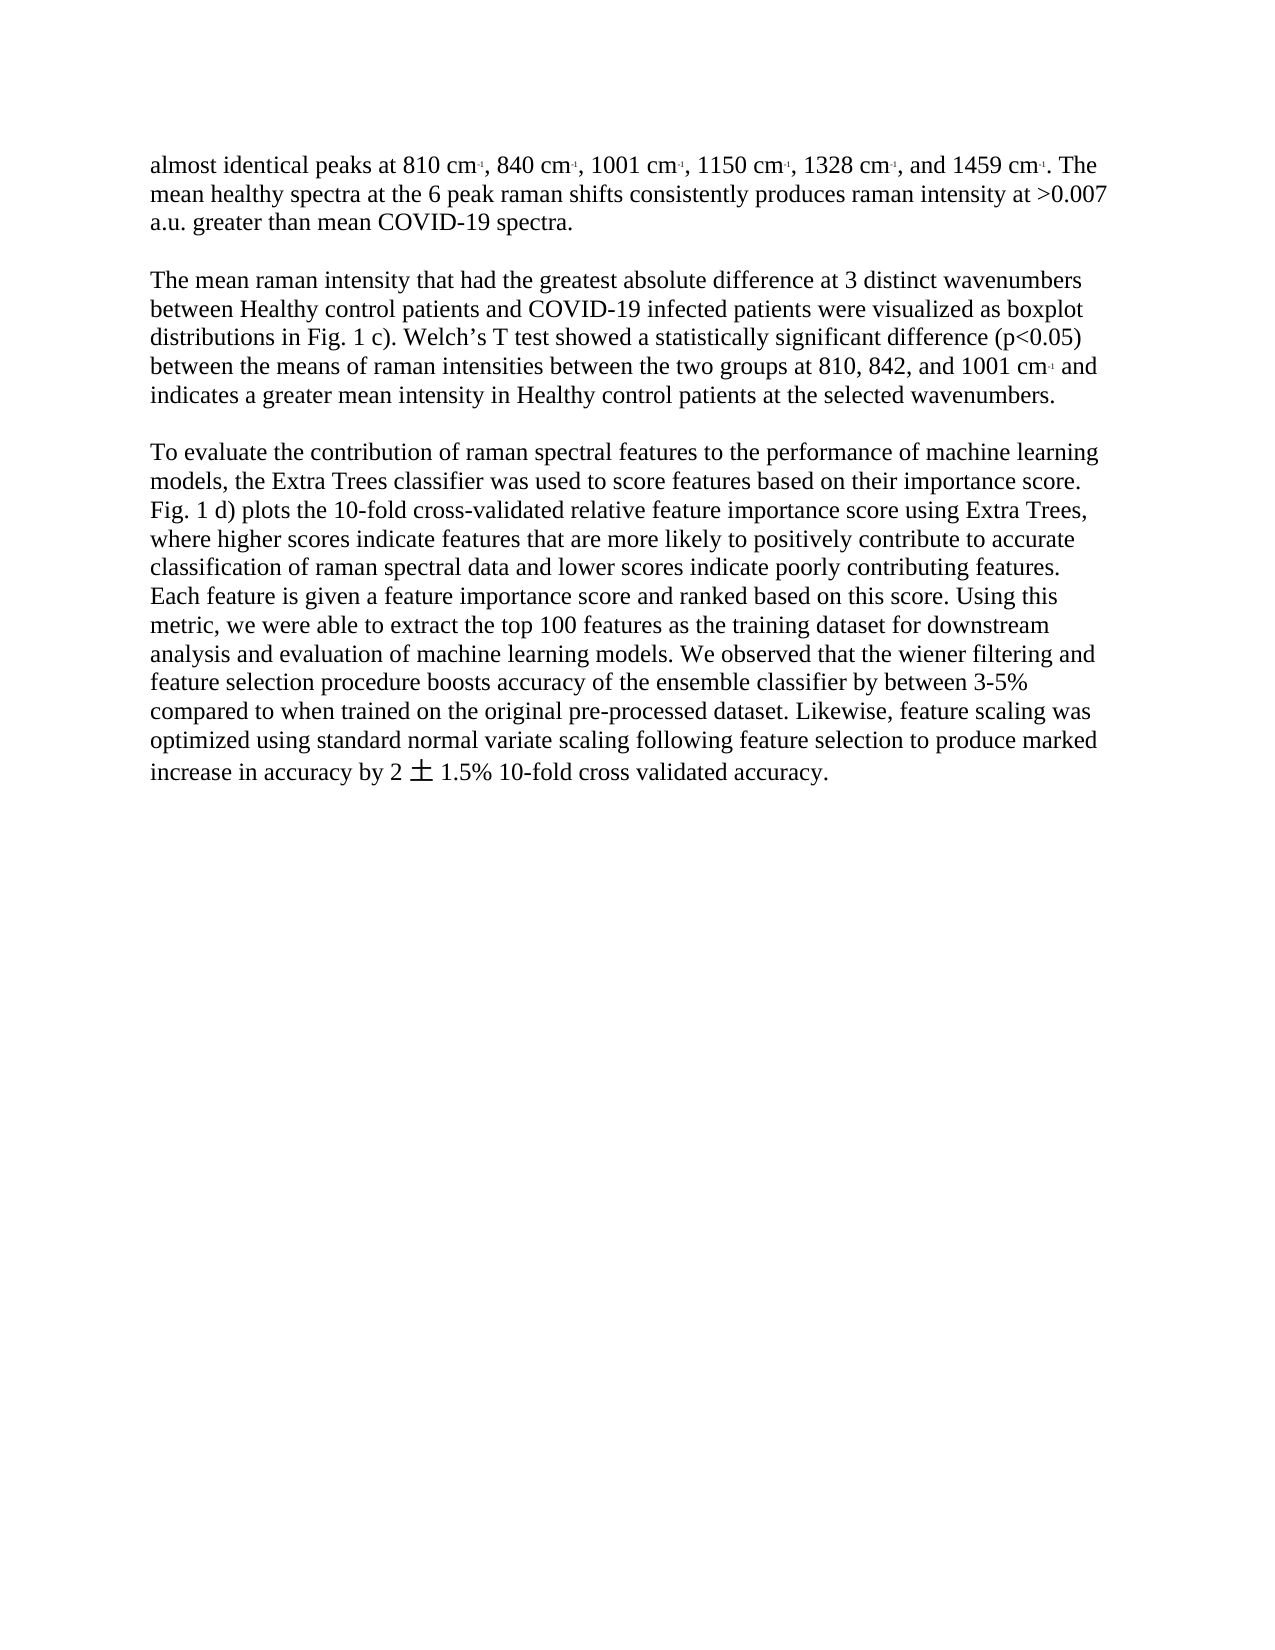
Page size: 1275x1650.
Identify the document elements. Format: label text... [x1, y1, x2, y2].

text The mean raman intensity that had the greatest absolute difference at 3 distinct wavenumbers between Healthy control patients and COVID-19 infected patients were visualized as boxplot distributions in Fig. 1 c). Welch’s T test showed a statistically significant difference (p<0.05) between the means of raman intensities between the two groups at 810, 842, and 1001 cm-1 and indicates a greater mean intensity in Healthy control patients at the selected wavenumbers. [150, 265, 1125, 409]
text Each feature is given a feature importance score and ranked based on this score. Using this metric, we were able to extract the top 100 features as the training dataset for downstream analysis and evaluation of machine learning models. We observed that the wiener filtering and feature selection procedure boosts accuracy of the ensemble classifier by between 3-5% compared to when trained on the original pre-processed dataset. Likewise, feature scaling was optimized using standard normal variate scaling following feature selection to produce marked increase in accuracy by 2 土 1.5% 10-fold cross validated accuracy. [150, 581, 1125, 788]
text To evaluate the contribution of raman spectral features to the performance of machine learning models, the Extra Trees classifier was used to score features based on their importance score. Fig. 1 d) plots the 10-fold cross-validated relative feature importance score using Extra Trees, where higher scores indicate features that are more likely to positively contribute to accurate classification of raman spectral data and lower scores indicate poorly contributing features. [150, 437, 1125, 581]
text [150, 150, 1125, 236]
